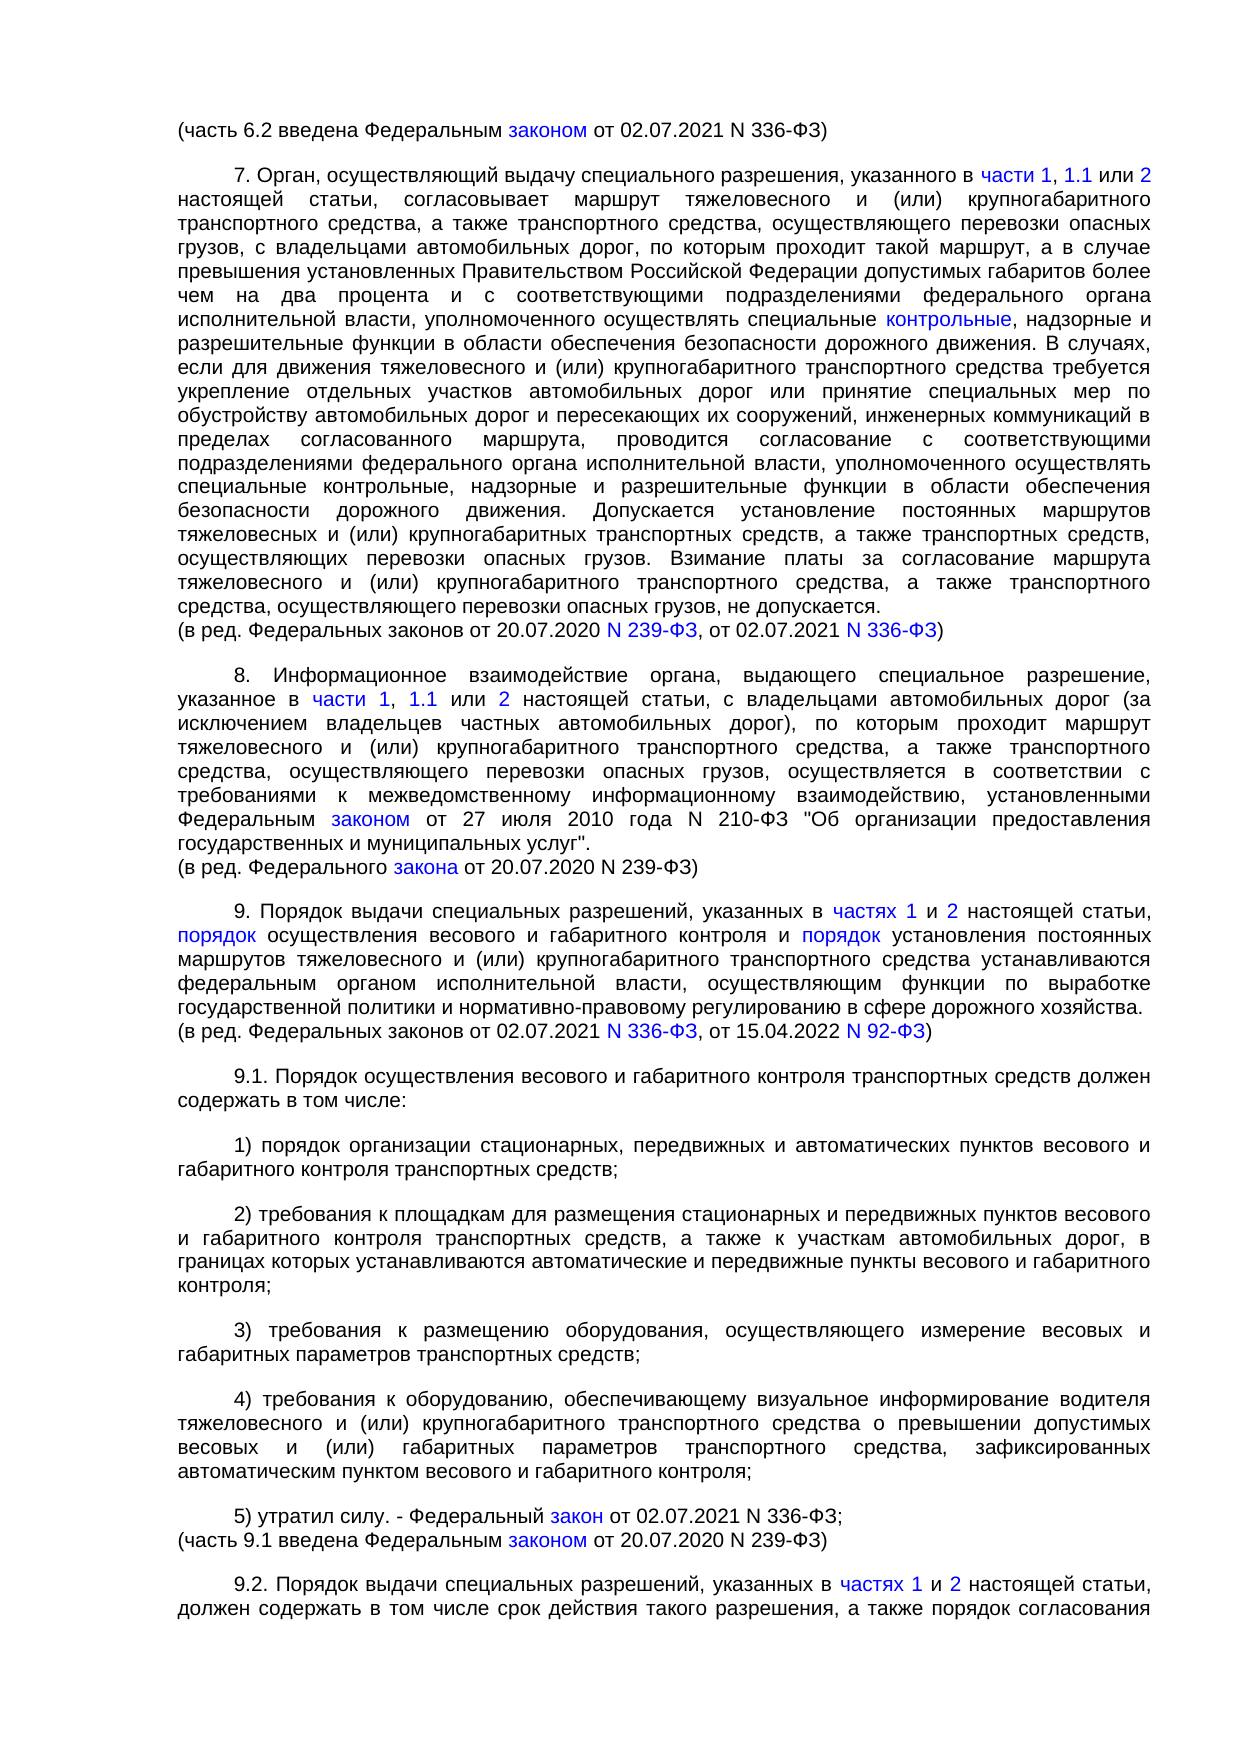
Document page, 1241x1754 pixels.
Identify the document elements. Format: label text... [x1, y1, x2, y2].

text (часть 9.1 введена Федеральным законом от 20.07.2020 N 239-ФЗ) [177, 1527, 1152, 1551]
text 8. Информационное взаимодействие органа, выдающего специальное разрешение, указанное в части 1, 1.1 или 2 настоящей статьи, с владельцами автомобильных дорог (за исключением владельцев частных автомобильных дорог), по которым проходит маршрут тяжеловесного и (или) крупногабаритного транспортного средства, а также транспортного средства, осуществляющего перевозки опасных грузов, осуществляется в соответствии с требованиями к межведомственному информационному взаимодействию, установленными Федеральным законом от 27 июля 2010 года N 210-ФЗ "Об организации предоставления государственных и муниципальных услуг". [177, 663, 1152, 854]
text (в ред. Федерального закона от 20.07.2020 N 239-ФЗ) [177, 854, 1152, 878]
text 2) требования к площадкам для размещения стационарных и передвижных пунктов весового и габаритного контроля транспортных средств, а также к участкам автомобильных дорог, в границах которых устанавливаются автоматические и передвижные пункты весового и габаритного контроля; [177, 1201, 1152, 1297]
text (в ред. Федеральных законов от 20.07.2020 N 239-ФЗ, от 02.07.2021 N 336-ФЗ) [177, 618, 1152, 642]
text 7. Орган, осуществляющий выдачу специального разрешения, указанного в части 1, 1.1 или 2 настоящей статьи, согласовывает маршрут тяжеловесного и (или) крупногабаритного транспортного средства, а также транспортного средства, осуществляющего перевозки опасных грузов, с владельцами автомобильных дорог, по которым проходит такой маршрут, а в случае превышения установленных Правительством Российской Федерации допустимых габаритов более чем на два процента и с соответствующими подразделениями федерального органа исполнительной власти, уполномоченного осуществлять специальные контрольные, надзорные и разрешительные функции в области обеспечения безопасности дорожного движения. В случаях, если для движения тяжеловесного и (или) крупногабаритного транспортного средства требуется укрепление отдельных участков автомобильных дорог или принятие специальных мер по обустройству автомобильных дорог и пересекающих их сооружений, инженерных коммуникаций в пределах согласованного маршрута, проводится согласование с соответствующими подразделениями федерального органа исполнительной власти, уполномоченного осуществлять специальные контрольные, надзорные и разрешительные функции в области обеспечения безопасности дорожного движения. Допускается установление постоянных маршрутов тяжеловесных и (или) крупногабаритных транспортных средств, а также транспортных средств, осуществляющих перевозки опасных грузов. Взимание платы за согласование маршрута тяжеловесного и (или) крупногабаритного транспортного средства, а также транспортного средства, осуществляющего перевозки опасных грузов, не допускается. [177, 163, 1152, 618]
text 5) утратил силу. - Федеральный закон от 02.07.2021 N 336-ФЗ; [177, 1503, 1152, 1527]
text 3) требования к размещению оборудования, осуществляющего измерение весовых и габаритных параметров транспортных средств; [177, 1318, 1152, 1366]
text 4) требования к оборудованию, обеспечивающему визуальное информирование водителя тяжеловесного и (или) крупногабаритного транспортного средства о превышении допустимых весовых и (или) габаритных параметров транспортного средства, зафиксированных автоматическим пунктом весового и габаритного контроля; [177, 1387, 1152, 1483]
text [177, 1572, 1152, 1620]
text 9. Порядок выдачи специальных разрешений, указанных в частях 1 и 2 настоящей статьи, порядок осуществления весового и габаритного контроля и порядок установления постоянных маршрутов тяжеловесного и (или) крупногабаритного транспортного средства устанавливаются федеральным органом исполнительной власти, осуществляющим функции по выработке государственной политики и нормативно-правовому регулированию в сфере дорожного хозяйства. [177, 899, 1152, 1019]
text (в ред. Федеральных законов от 02.07.2021 N 336-ФЗ, от 15.04.2022 N 92-ФЗ) [177, 1019, 1152, 1043]
text (часть 6.2 введена Федеральным законом от 02.07.2021 N 336-ФЗ) [177, 118, 1152, 142]
text 1) порядок организации стационарных, передвижных и автоматических пунктов весового и габаритного контроля транспортных средств; [177, 1133, 1152, 1181]
text 9.1. Порядок осуществления весового и габаритного контроля транспортных средств должен содержать в том числе: [177, 1064, 1152, 1112]
